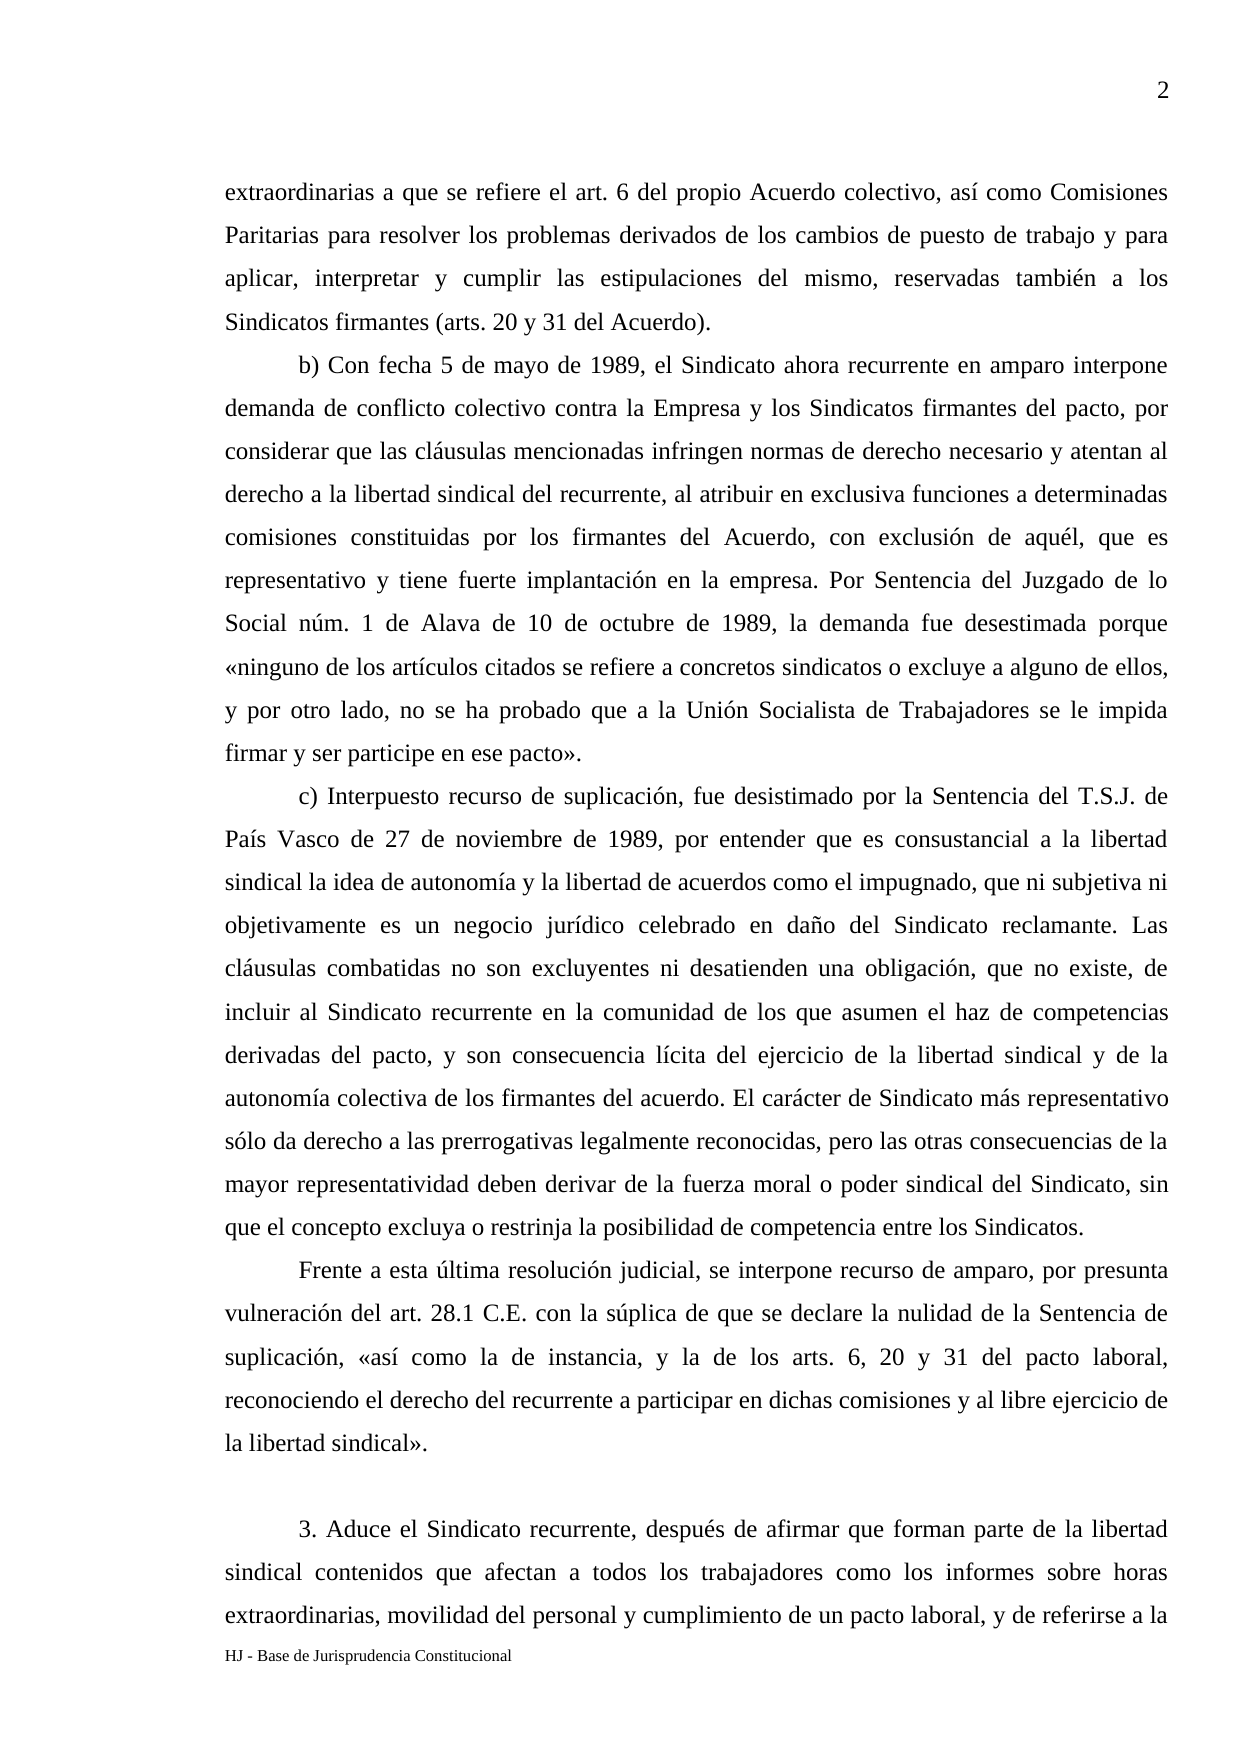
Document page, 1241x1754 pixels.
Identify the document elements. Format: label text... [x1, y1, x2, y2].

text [224, 177, 1169, 335]
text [224, 1514, 1169, 1629]
text b) Con fecha 5 de mayo de 1989, el Sindicato ahora recurrente en amparo interpone demanda de conflicto colectivo contra la Empresa y los Sindicatos firmantes del pacto, por considerar que las cláusulas mencionadas infringen normas de derecho necesario y atentan al derecho a la libertad sindical del recurrente, al atribuir en exclusiva funciones a determinadas comisiones constituidas por los firmantes del Acuerdo, con exclusión de aquél, que es representativo y tiene fuerte implantación en la empresa. Por Sentencia del Juzgado de lo Social núm. 1 de Alava de 10 de octubre de 1989, la demanda fue desestimada porque «ninguno de los artículos citados se refiere a concretos sindicatos o excluye a alguno de ellos, y por otro lado, no se ha probado que a la Unión Socialista de Trabajadores se le impida firmar y ser participe en ese pacto». [224, 350, 1169, 767]
text c) Interpuesto recurso de suplicación, fue desistimado por la Sentencia del T.S.J. de País Vasco de 27 de noviembre de 1989, por entender que es consustancial a la libertad sindical la idea de autonomía y la libertad de acuerdos como el impugnado, que ni subjetiva ni objetivamente es un negocio jurídico celebrado en daño del Sindicato reclamante. Las cláusulas combatidas no son excluyentes ni desatienden una obligación, que no existe, de incluir al Sindicato recurrente en la comunidad de los que asumen el haz de competencias derivadas del pacto, y son consecuencia lícita del ejercicio de la libertad sindical y de la autonomía colectiva de los firmantes del acuerdo. El carácter de Sindicato más representativo sólo da derecho a las prerrogativas legalmente reconocidas, pero las otras consecuencias de la mayor representatividad deben derivar de la fuerza moral o poder sindical del Sindicato, sin que el concepto excluya o restrinja la posibilidad de competencia entre los Sindicatos. [224, 781, 1169, 1241]
text Frente a esta última resolución judicial, se interpone recurso de amparo, por presunta vulneración del art. 28.1 C.E. con la súplica de que se declare la nulidad de la Sentencia de suplicación, «así como la de instancia, y la de los arts. 6, 20 y 31 del pacto laboral, reconociendo el derecho del recurrente a participar en dichas comisiones y al libre ejercicio de la libertad sindical». [224, 1255, 1169, 1457]
